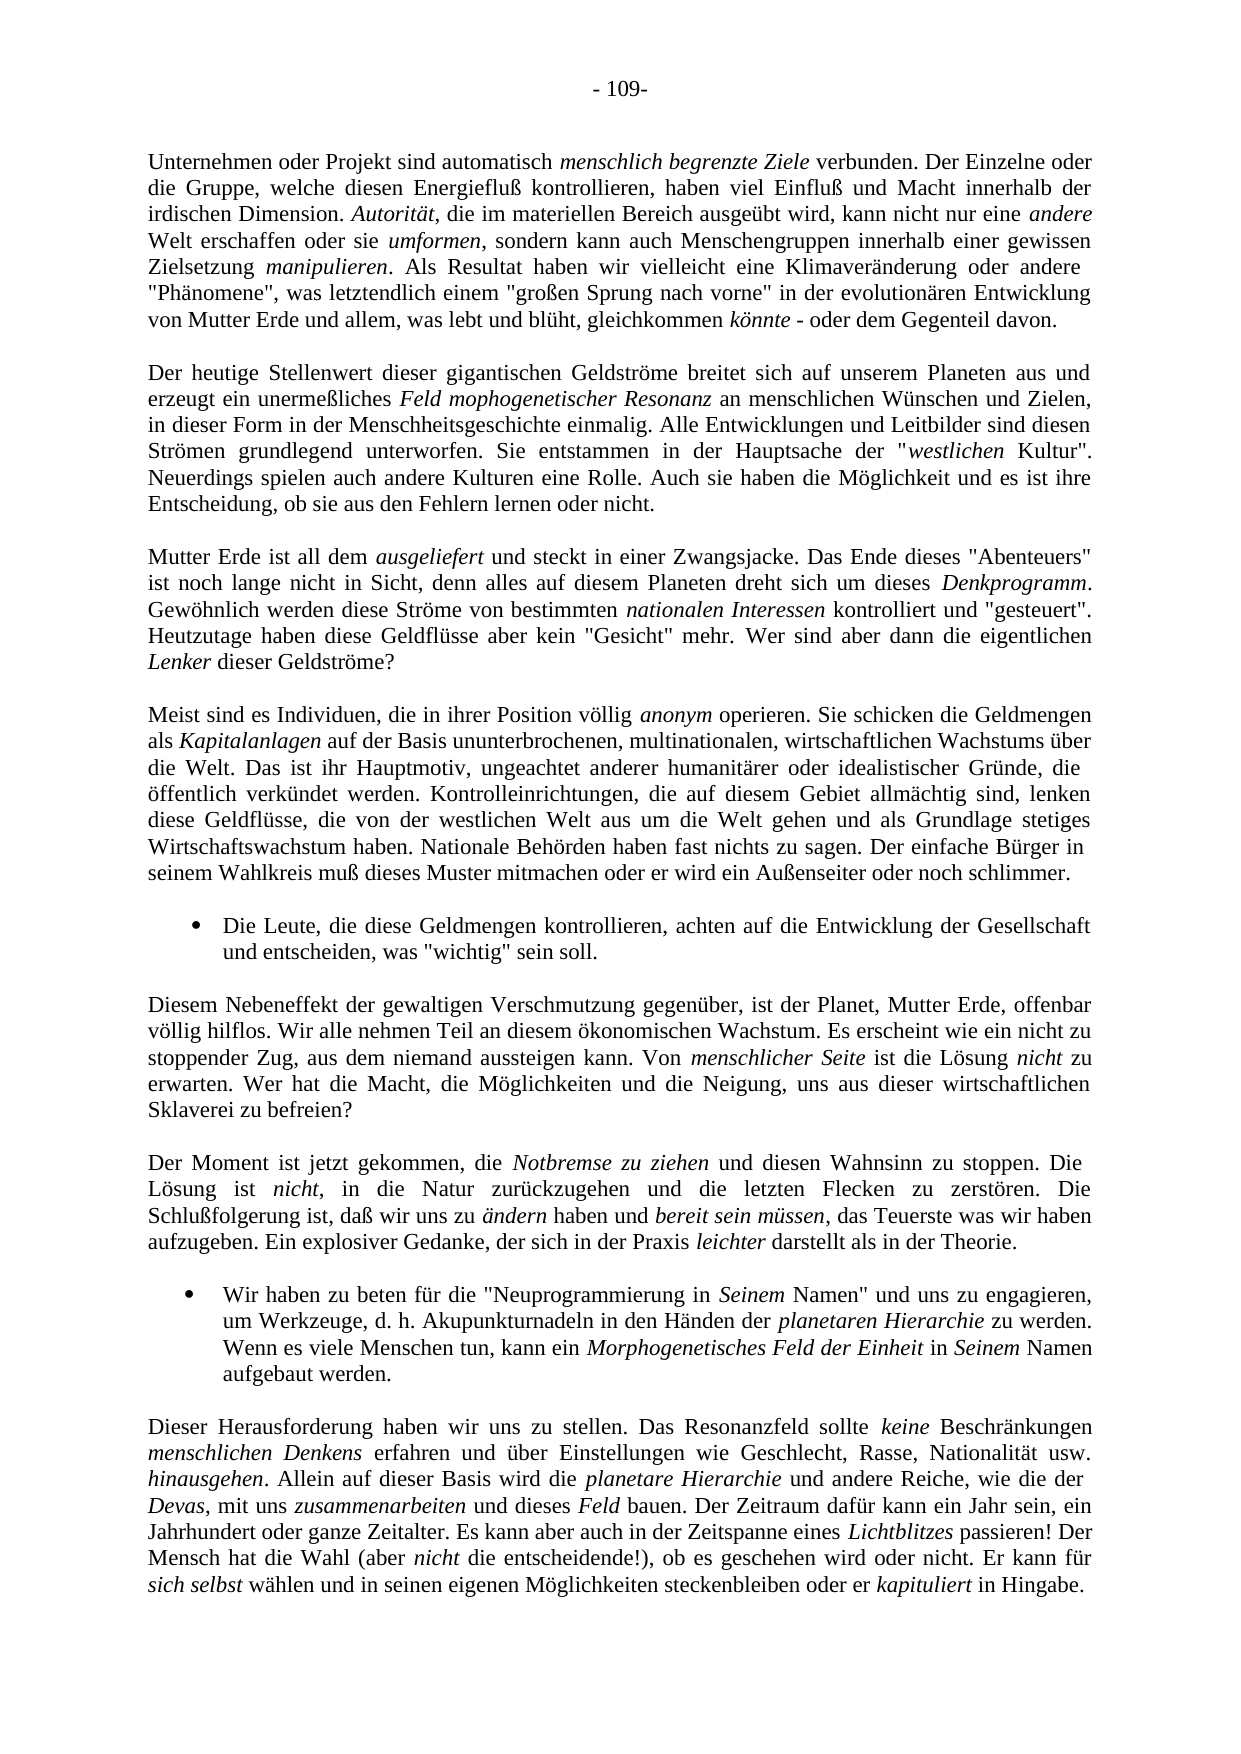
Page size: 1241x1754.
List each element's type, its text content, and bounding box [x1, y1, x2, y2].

list Die Leute, die diese Geldmengen kontrollieren, achten auf die Entwicklung der Gesellschaft und entscheiden, was "wichtig" sein soll. [192, 912, 1092, 965]
list Wir haben zu beten für die "Neuprogrammierung in Seinem Namen" und uns zu engagieren, um Werkzeuge, d. h. Akupunkturnadeln in den Händen der planetaren Hierarchie zu werden. Wenn es viele Menschen tun, kann ein Morphogenetisches Feld der Einheit in Seinem Namen aufgebaut werden. [185, 1281, 1092, 1386]
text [148, 148, 1092, 332]
text Dieser Herausforderung haben wir uns zu stellen. Das Resonanzfeld sollte keine Beschränkungen menschlichen Denkens erfahren und über Einstellungen wie Geschlecht, Rasse, Nationalität usw. hinausgehen. Allein auf dieser Basis wird die planetare Hierarchie und andere Reiche, wie die der Devas, mit uns zusammenarbeiten und dieses Feld bauen. Der Zeitraum dafür kann ein Jahr sein, ein Jahrhundert oder ganze Zeitalter. Es kann aber auch in der Zeitspanne eines Lichtblitzes passieren! Der Mensch hat die Wahl (aber nicht die entscheidende!), ob es geschehen wird oder nicht. Er kann für sich selbst wählen und in seinen eigenen Möglichkeiten steckenbleiben oder er kapituliert in Hingabe. [148, 1413, 1092, 1597]
text Der Moment ist jetzt gekommen, die Notbremse zu ziehen und diesen Wahnsinn zu stoppen. Die Lösung ist nicht, in die Natur zurückzugehen und die letzten Flecken zu zerstören. Die Schlußfolgerung ist, daß wir uns zu ändern haben und bereit sein müssen, das Teuerste was wir haben aufzugeben. Ein explosiver Gedanke, der sich in der Praxis leichter darstellt als in der Theorie. [148, 1149, 1092, 1254]
text Meist sind es Individuen, die in ihrer Position völlig anonym operieren. Sie schicken die Geldmengen als Kapitalanlagen auf der Basis ununterbrochenen, multinationalen, wirtschaftlichen Wachstums über die Welt. Das ist ihr Hauptmotiv, ungeachtet anderer humanitärer oder idealistischer Gründe, die öffentlich verkündet werden. Kontrolleinrichtungen, die auf diesem Gebiet allmächtig sind, lenken diese Geldflüsse, die von der westlichen Welt aus um die Welt gehen und als Grundlage stetiges Wirtschaftswachstum haben. Nationale Behörden haben fast nichts zu sagen. Der einfache Bürger in seinem Wahlkreis muß dieses Muster mitmachen oder er wird ein Außenseiter oder noch schlimmer. [148, 701, 1092, 886]
text Diesem Nebeneffekt der gewaltigen Verschmutzung gegenüber, ist der Planet, Mutter Erde, offenbar völlig hilflos. Wir alle nehmen Teil an diesem ökonomischen Wachstum. Es erscheint wie ein nicht zu stoppender Zug, aus dem niemand aussteigen kann. Von menschlicher Seite ist die Lösung nicht zu erwarten. Wer hat die Macht, die Möglichkeiten und die Neigung, uns aus dieser wirtschaftlichen Sklaverei zu befreien? [148, 991, 1092, 1123]
text Der heutige Stellenwert dieser gigantischen Geldströme breitet sich auf unserem Planeten aus und erzeugt ein unermeßliches Feld mophogenetischer Resonanz an menschlichen Wünschen und Zielen, in dieser Form in der Menschheitsgeschichte einmalig. Alle Entwicklungen und Leitbilder sind diesen Strömen grundlegend unterworfen. Sie entstammen in der Hauptsache der "westlichen Kultur". Neuerdings spielen auch andere Kulturen eine Rolle. Auch sie haben die Möglichkeit und es ist ihre Entscheidung, ob sie aus den Fehlern lernen oder nicht. [148, 358, 1092, 517]
text Mutter Erde ist all dem ausgeliefert und steckt in einer Zwangsjacke. Das Ende dieses "Abenteuers" ist noch lange nicht in Sicht, denn alles auf diesem Planeten dreht sich um dieses Denkprogramm. Gewöhnlich werden diese Ströme von bestimmten nationalen Interessen kontrolliert und "gesteuert". Heutzutage haben diese Geldflüsse aber kein "Gesicht" mehr. Wer sind aber dann die eigentlichen Lenker dieser Geldströme? [148, 543, 1092, 675]
